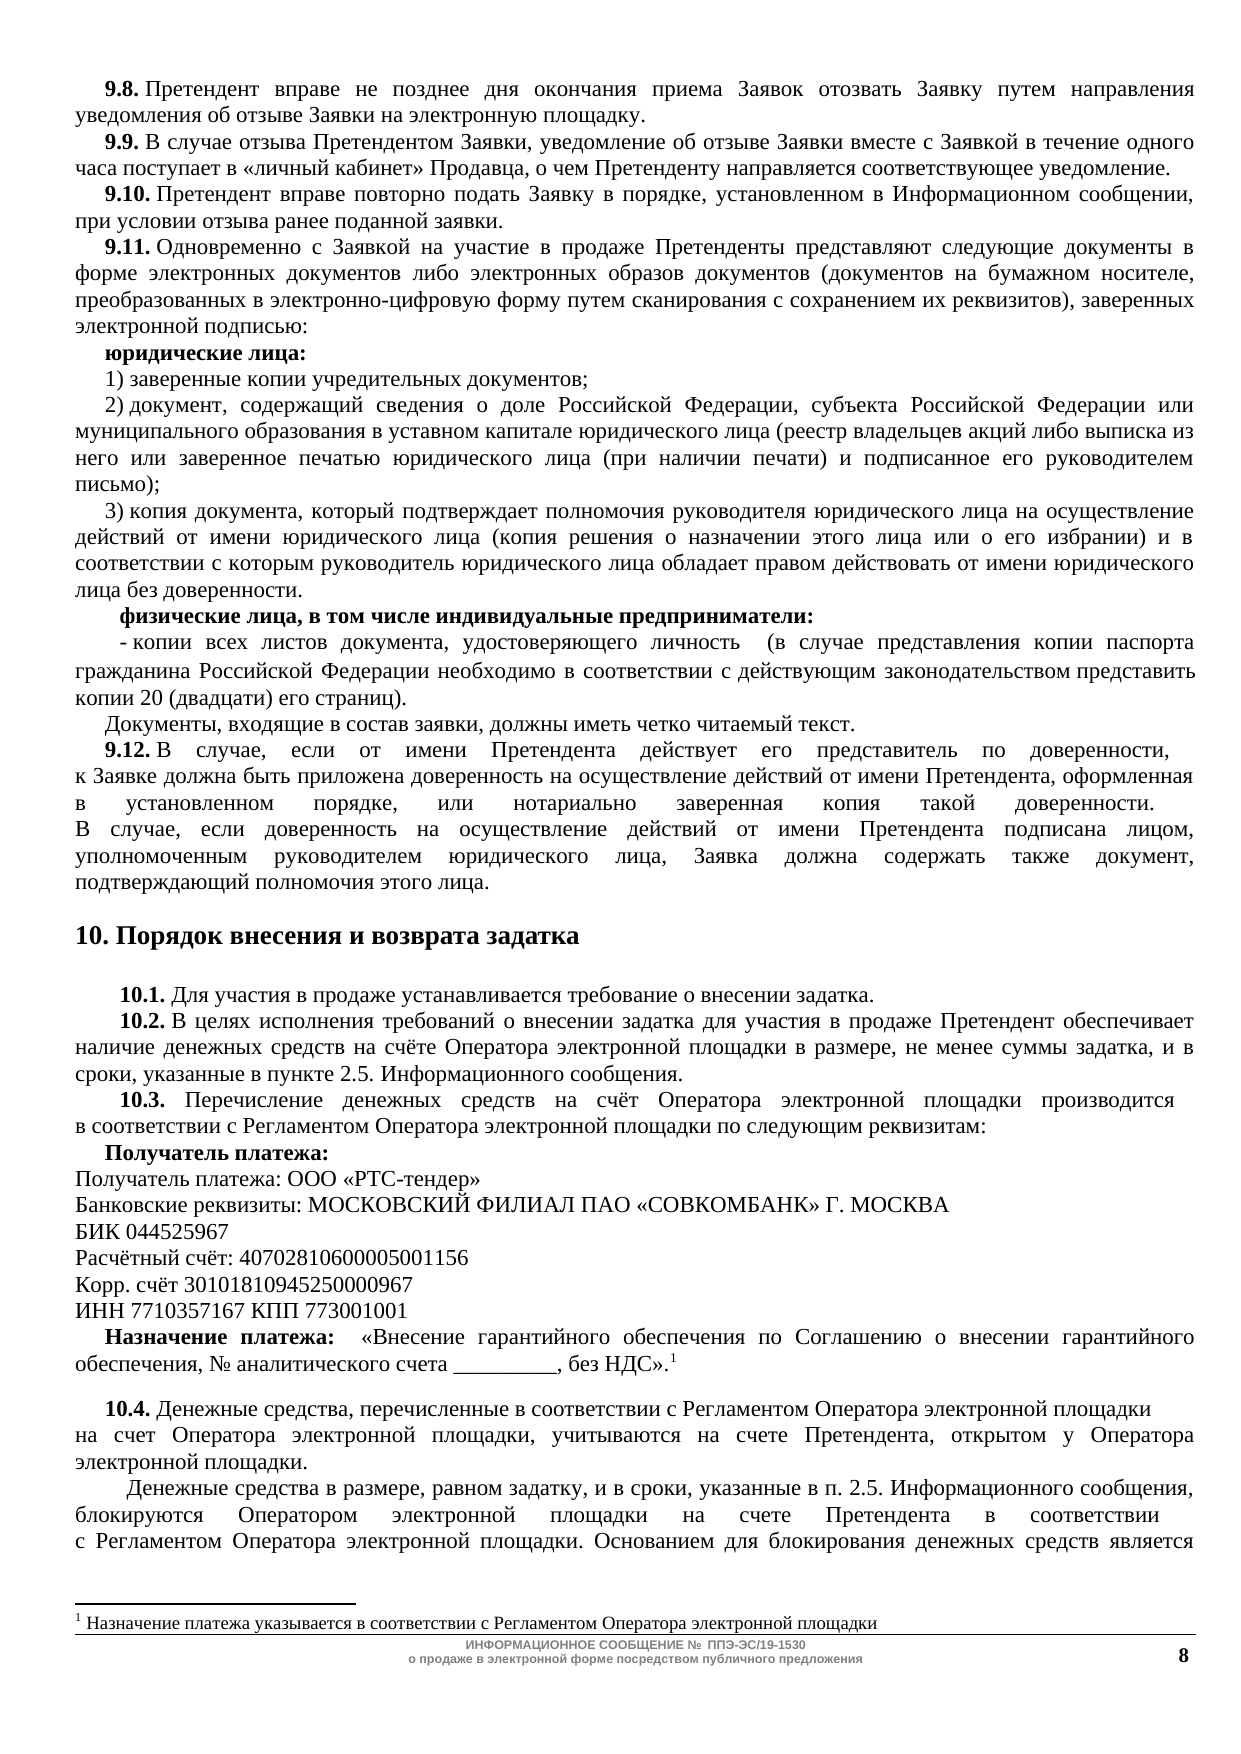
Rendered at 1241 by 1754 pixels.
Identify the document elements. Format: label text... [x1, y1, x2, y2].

text физические лица, в том числе индивидуальные предприниматели: [75, 602, 1196, 628]
text Получатель платежа: ООО «РТС-тендер» [75, 1165, 1196, 1192]
text 10.4. Денежные средства, перечисленные в соответствии с Регламентом Оператора электронной площадки [75, 1395, 1196, 1422]
text Расчётный счёт: 40702810600005001156 [75, 1244, 1196, 1271]
text 9.8. Претендент вправе не позднее дня окончания приема Заявок отозвать Заявку путем направления уведомления об отзыве Заявки на электронную площадку. [75, 75, 1196, 128]
text 9.11. Одновременно с Заявкой на участие в продаже Претенденты представляют следующие документы в форме электронных документов либо электронных образов документов (документов на бумажном носителе, преобразованных в электронно-цифровую форму путем сканирования с сохранением их реквизитов), заверенных электронной подписью: [75, 233, 1196, 338]
text юридические лица: [104, 338, 1196, 365]
text 9.12. В случае, если от имени Претендента действует его представитель по доверенности, к Заявке должна быть приложена доверенность на осуществление действий от имени Претендента, оформленная в установленном порядке, или нотариально заверенная копия такой доверенности. В случае, если доверенность на осуществление действий от имени Претендента подписана лицом, уполномоченным руководителем юридического лица, Заявка должна содержать также документ, подтверждающий полномочия этого лица. [75, 736, 1196, 894]
text Банковские реквизиты: МОСКОВСКИЙ ФИЛИАЛ ПАО «СОВКОМБАНК» Г. МОСКВА [75, 1192, 1196, 1218]
text 10.1. Для участия в продаже устанавливается требование о внесении задатка. [75, 981, 1196, 1007]
text 10.2. В целях исполнения требований о внесении задатка для участия в продаже Претендент обеспечивает наличие денежных средств на счёте Оператора электронной площадки в размере, не менее суммы задатка, и в сроки, указанные в пункте 2.5. Информационного сообщения. [75, 1007, 1196, 1086]
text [75, 1474, 1196, 1553]
text Назначение платежа: «Внесение гарантийного обеспечения по Соглашению о внесении гарантийного обеспечения, № аналитического счета _________, без НДС». [75, 1323, 1196, 1376]
text Корр. счёт 30101810945250000967 [75, 1271, 1196, 1297]
text 2) документ, содержащий сведения о доле Российской Федерации, субъекта Российской Федерации или муниципального образования в уставном капитале юридического лица (реестр владельцев акций либо выписка из него или заверенное печатью юридического лица (при наличии печати) и подписанное его руководителем письмо); [75, 391, 1196, 497]
text - копии всех листов документа, удостоверяющего личность (в случае представления копии паспорта гражданина Российской Федерации необходимо в соответствии с действующим законодательством представить копии 20 (двадцати) его страниц). [75, 628, 1196, 710]
text 9.10. Претендент вправе повторно подать Заявку в порядке, установленном в Информационном сообщении, при условии отзыва ранее поданной заявки. [75, 180, 1196, 233]
subtitle 10. Порядок внесения и возврата задатка [75, 919, 1196, 951]
text Документы, входящие в состав заявки, должны иметь четко читаемый текст. [75, 710, 1196, 736]
text ИНН 7710357167 КПП 773001001 [75, 1297, 1196, 1323]
text 10.3. Перечисление денежных средств на счёт Оператора электронной площадки производится в соответствии с Регламентом Оператора электронной площадки по следующим реквизитам: [75, 1086, 1196, 1139]
text 9.9. В случае отзыва Претендентом Заявки, уведомление об отзыве Заявки вместе с Заявкой в течение одного часа поступает в «личный кабинет» Продавца, о чем Претенденту направляется соответствующее уведомление. [75, 128, 1196, 180]
text 1) заверенные копии учредительных документов; [75, 365, 1196, 391]
text 3) копия документа, который подтверждает полномочия руководителя юридического лица на осуществление действий от имени юридического лица (копия решения о назначении этого лица или о его избрании) и в соответствии с которым руководитель юридического лица обладает правом действовать от имени юридического лица без доверенности. [75, 497, 1196, 602]
text Получатель платежа: [75, 1139, 1196, 1165]
text БИК 044525967 [75, 1218, 1196, 1244]
text на счет Оператора электронной площадки, учитываются на счете Претендента, открытом у Оператора электронной площадки. [75, 1422, 1196, 1474]
